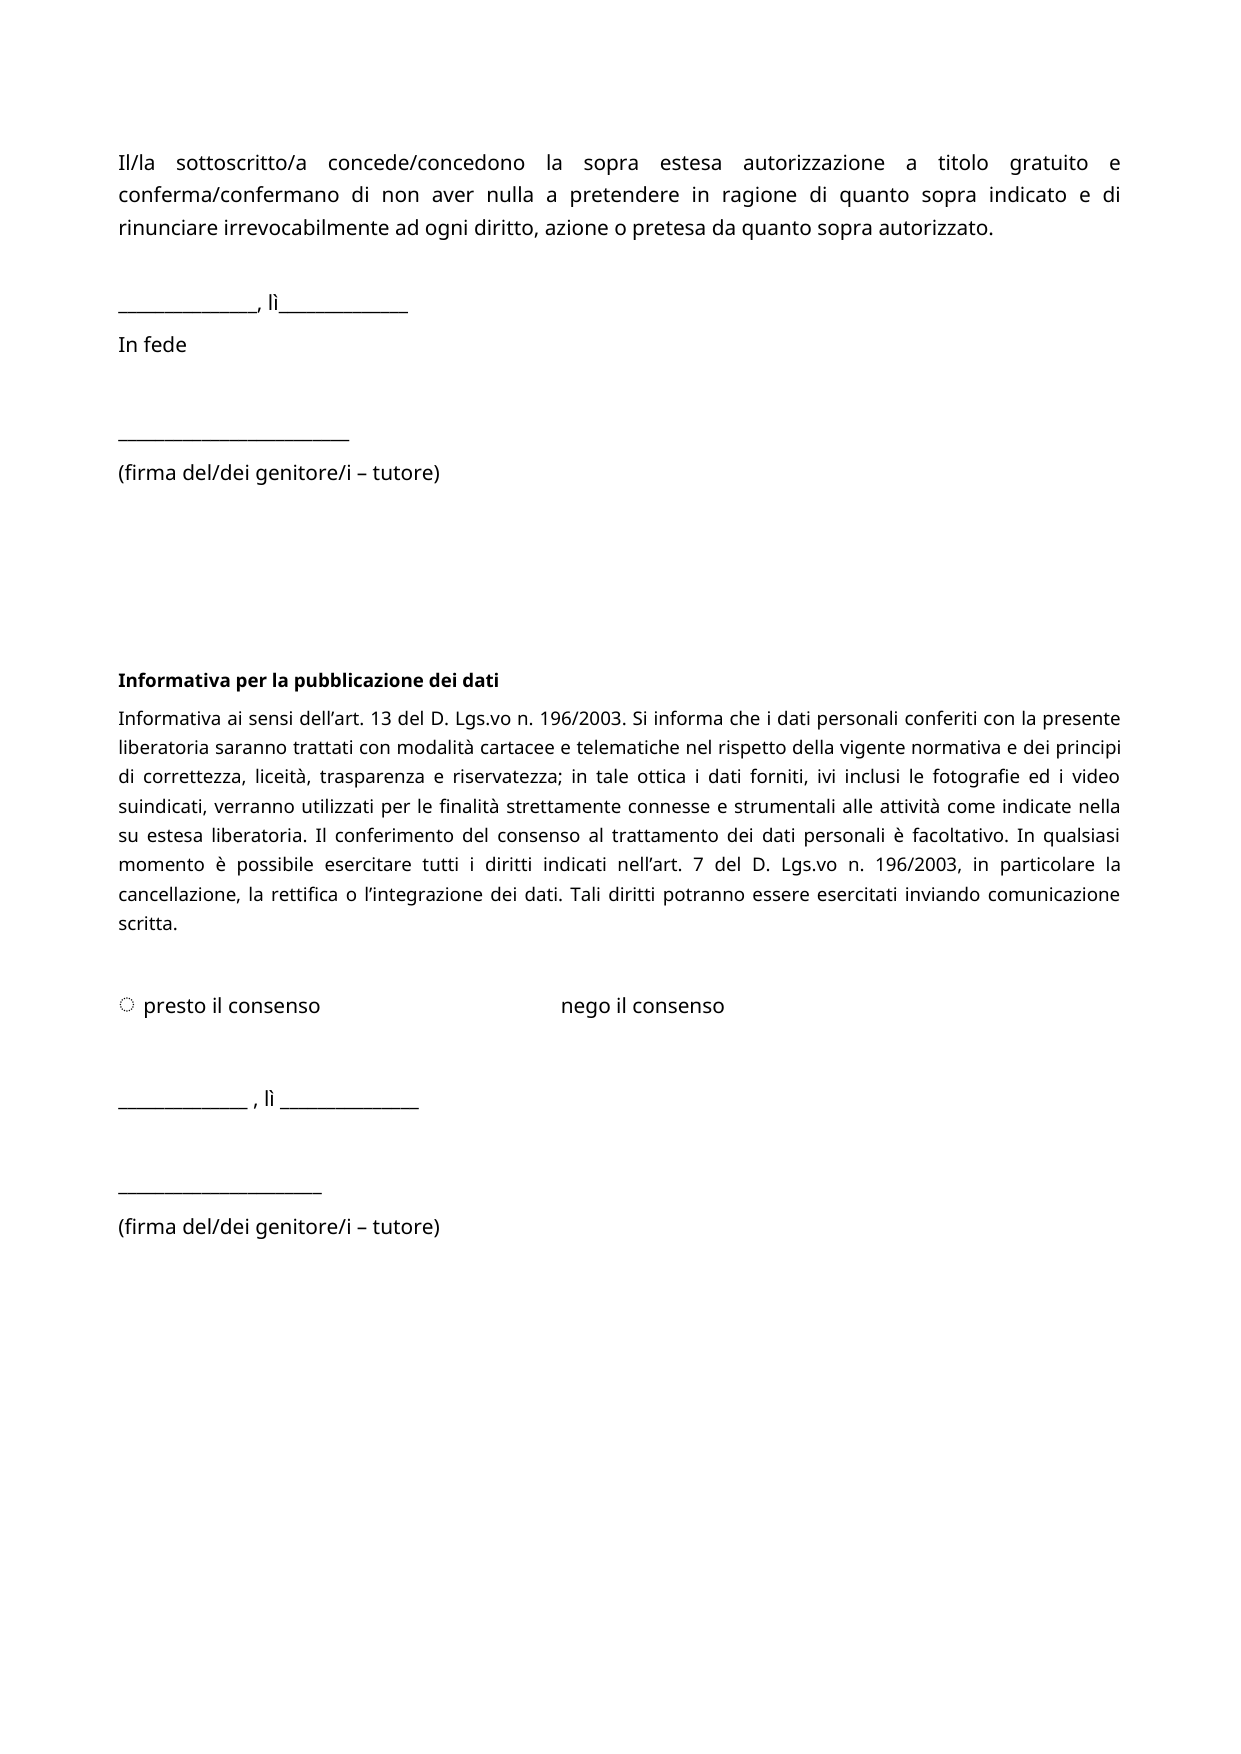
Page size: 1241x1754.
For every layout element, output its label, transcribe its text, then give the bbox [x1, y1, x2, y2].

text ______________________ [118, 1169, 1122, 1198]
text (firma del/dei genitore/i – tutore) [118, 1212, 1122, 1240]
text _______________, lì______________ [118, 288, 1122, 316]
text (firma del/dei genitore/i – tutore) [118, 458, 1122, 487]
text In fede [118, 331, 1122, 359]
text 󠄔 presto il consenso 󠄔nego il consenso [118, 982, 1122, 1022]
text Informativa per la pubblicazione dei dati [118, 667, 1122, 693]
text Il/la sottoscritto/a concede/concedono la sopra estesa autorizzazione a titolo gratuito e conferma/confermano di non aver nulla a pretendere in ragione di quanto sopra indicato e di rinunciare irrevocabilmente ad ogni diritto, azione o pretesa da quanto sopra autorizzato. [118, 148, 1122, 241]
text ______________ , lì _______________ [118, 1084, 1122, 1113]
text Informativa ai sensi dell’art. 13 del D. Lgs.vo n. 196/2003. Si informa che i dati personali conferiti con la presente liberatoria saranno trattati con modalità cartacee e telematiche nel rispetto della vigente normativa e dei principi di correttezza, liceità, trasparenza e riservatezza; in tale ottica i dati forniti, ivi inclusi le fotografie ed i video suindicati, verranno utilizzati per le finalità strettamente connesse e strumentali alle attività come indicate nella su estesa liberatoria. Il conferimento del consenso al trattamento dei dati personali è facoltativo. In qualsiasi momento è possibile esercitare tutti i diritti indicati nell’art. 7 del D. Lgs.vo n. 196/2003, in particolare la cancellazione, la rettifica o l’integrazione dei dati. Tali diritti potranno essere esercitati inviando comunicazione scritta. [118, 705, 1122, 936]
text _________________________ [118, 416, 1122, 444]
